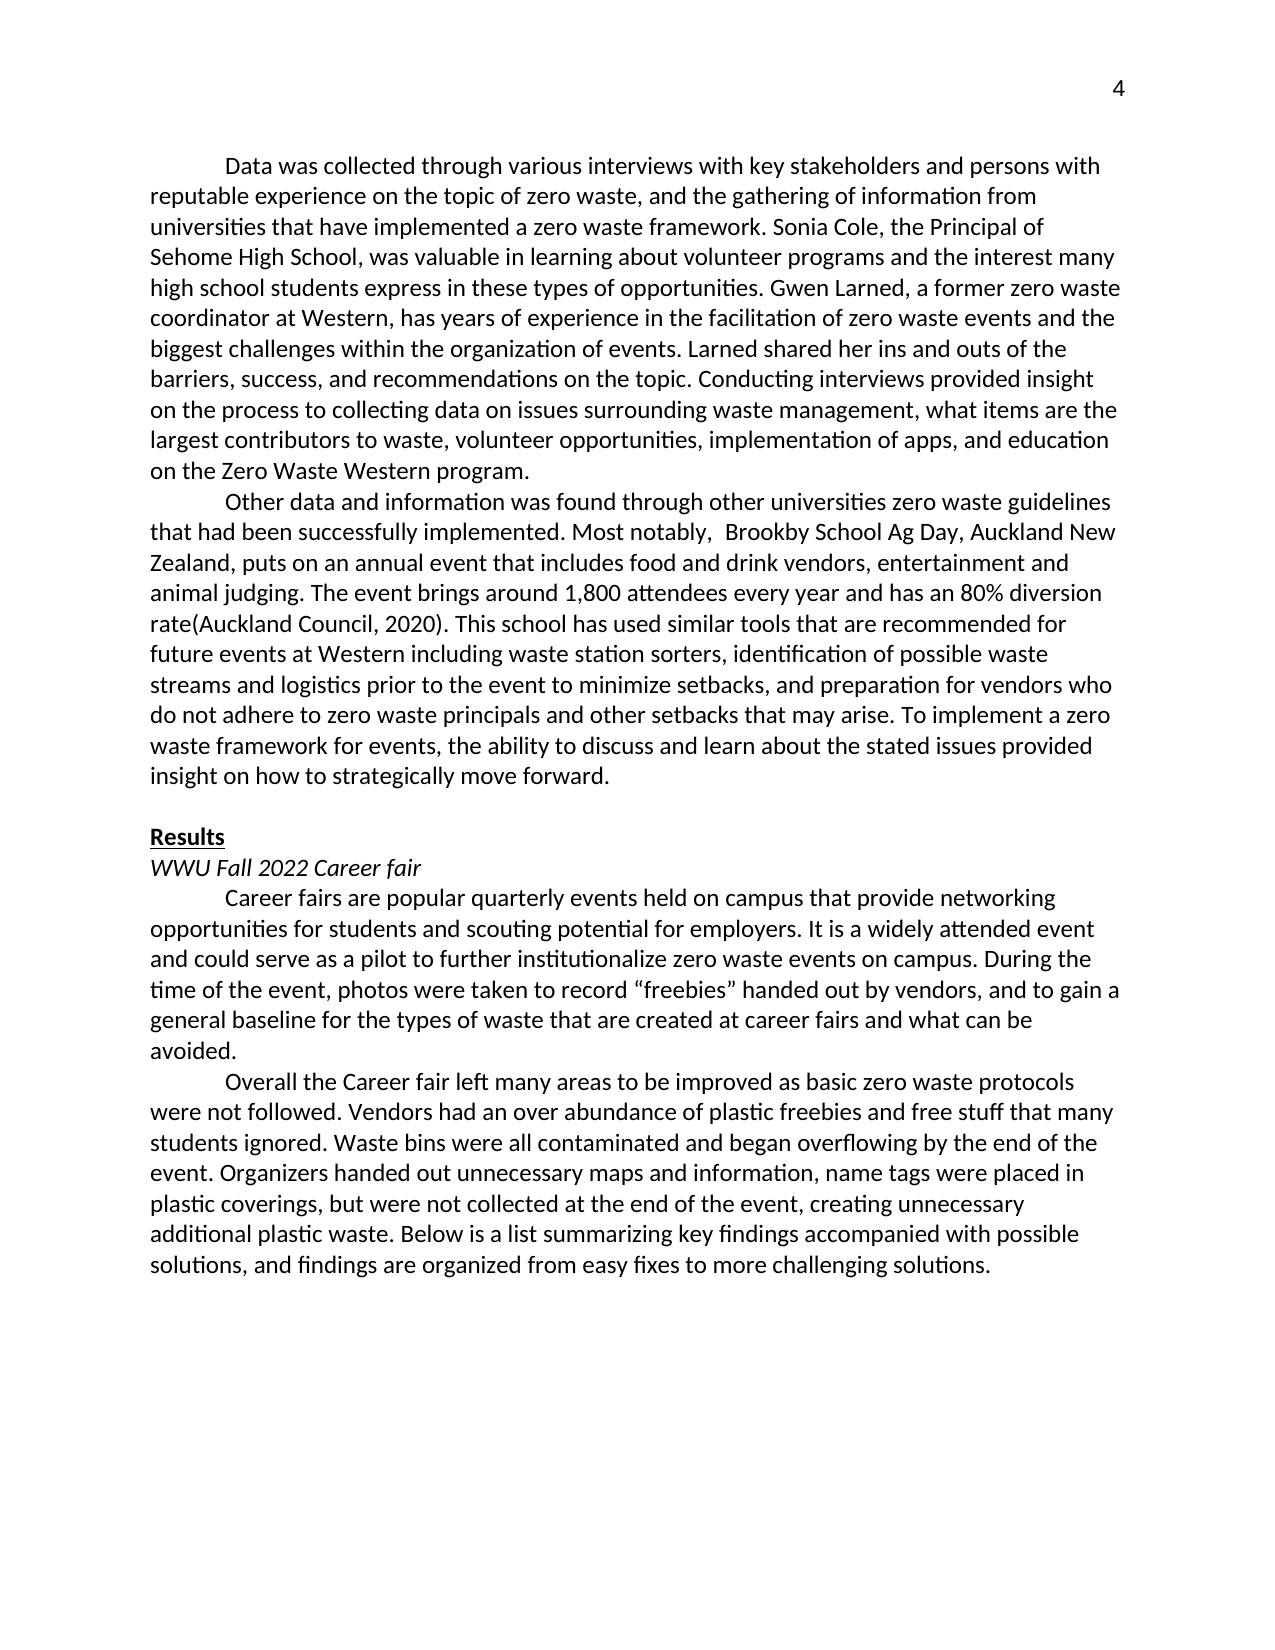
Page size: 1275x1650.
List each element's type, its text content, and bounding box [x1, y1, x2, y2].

text Data was collected through various interviews with key stakeholders and persons with reputable experience on the topic of zero waste, and the gathering of information from universities that have implemented a zero waste framework. Sonia Cole, the Principal of Sehome High School, was valuable in learning about volunteer programs and the interest many high school students express in these types of opportunities. Gwen Larned, a former zero waste coordinator at Western, has years of experience in the facilitation of zero waste events and the biggest challenges within the organization of events. Larned shared her ins and outs of the barriers, success, and recommendations on the topic. Conducting interviews provided insight on the process to collecting data on issues surrounding waste management, what items are the largest contributors to waste, volunteer opportunities, implementation of apps, and education on the Zero Waste Western program. [150, 150, 1125, 486]
text WWU Fall 2022 Career fair [150, 852, 1125, 882]
text Other data and information was found through other universities zero waste guidelines that had been successfully implemented. Most notably, Brookby School Ag Day, Auckland New Zealand, puts on an annual event that includes food and drink vendors, entertainment and animal judging. The event brings around 1,800 attendees every year and has an 80% diversion rate(Auckland Council, 2020). This school has used similar tools that are recommended for future events at Western including waste station sorters, identification of possible waste streams and logistics prior to the event to minimize setbacks, and preparation for vendors who do not adhere to zero waste principals and other setbacks that may arise. To implement a zero waste framework for events, the ability to discuss and learn about the stated issues provided insight on how to strategically move forward. [150, 486, 1125, 791]
text Overall the Career fair left many areas to be improved as basic zero waste protocols were not followed. Vendors had an over abundance of plastic freebies and free stuff that many students ignored. Waste bins were all contaminated and began overflowing by the end of the event. Organizers handed out unnecessary maps and information, name tags were placed in plastic coverings, but were not collected at the end of the event, creating unnecessary additional plastic waste. Below is a list summarizing key findings accompanied with possible solutions, and findings are organized from easy fixes to more challenging solutions. [150, 1066, 1125, 1279]
text Career fairs are popular quarterly events held on campus that provide networking opportunities for students and scouting potential for employers. It is a widely attended event and could serve as a pilot to further institutionalize zero waste events on campus. During the time of the event, photos were taken to record “freebies” handed out by vendors, and to gain a general baseline for the types of waste that are created at career fairs and what can be avoided. [150, 882, 1125, 1066]
text Results [150, 821, 1125, 852]
